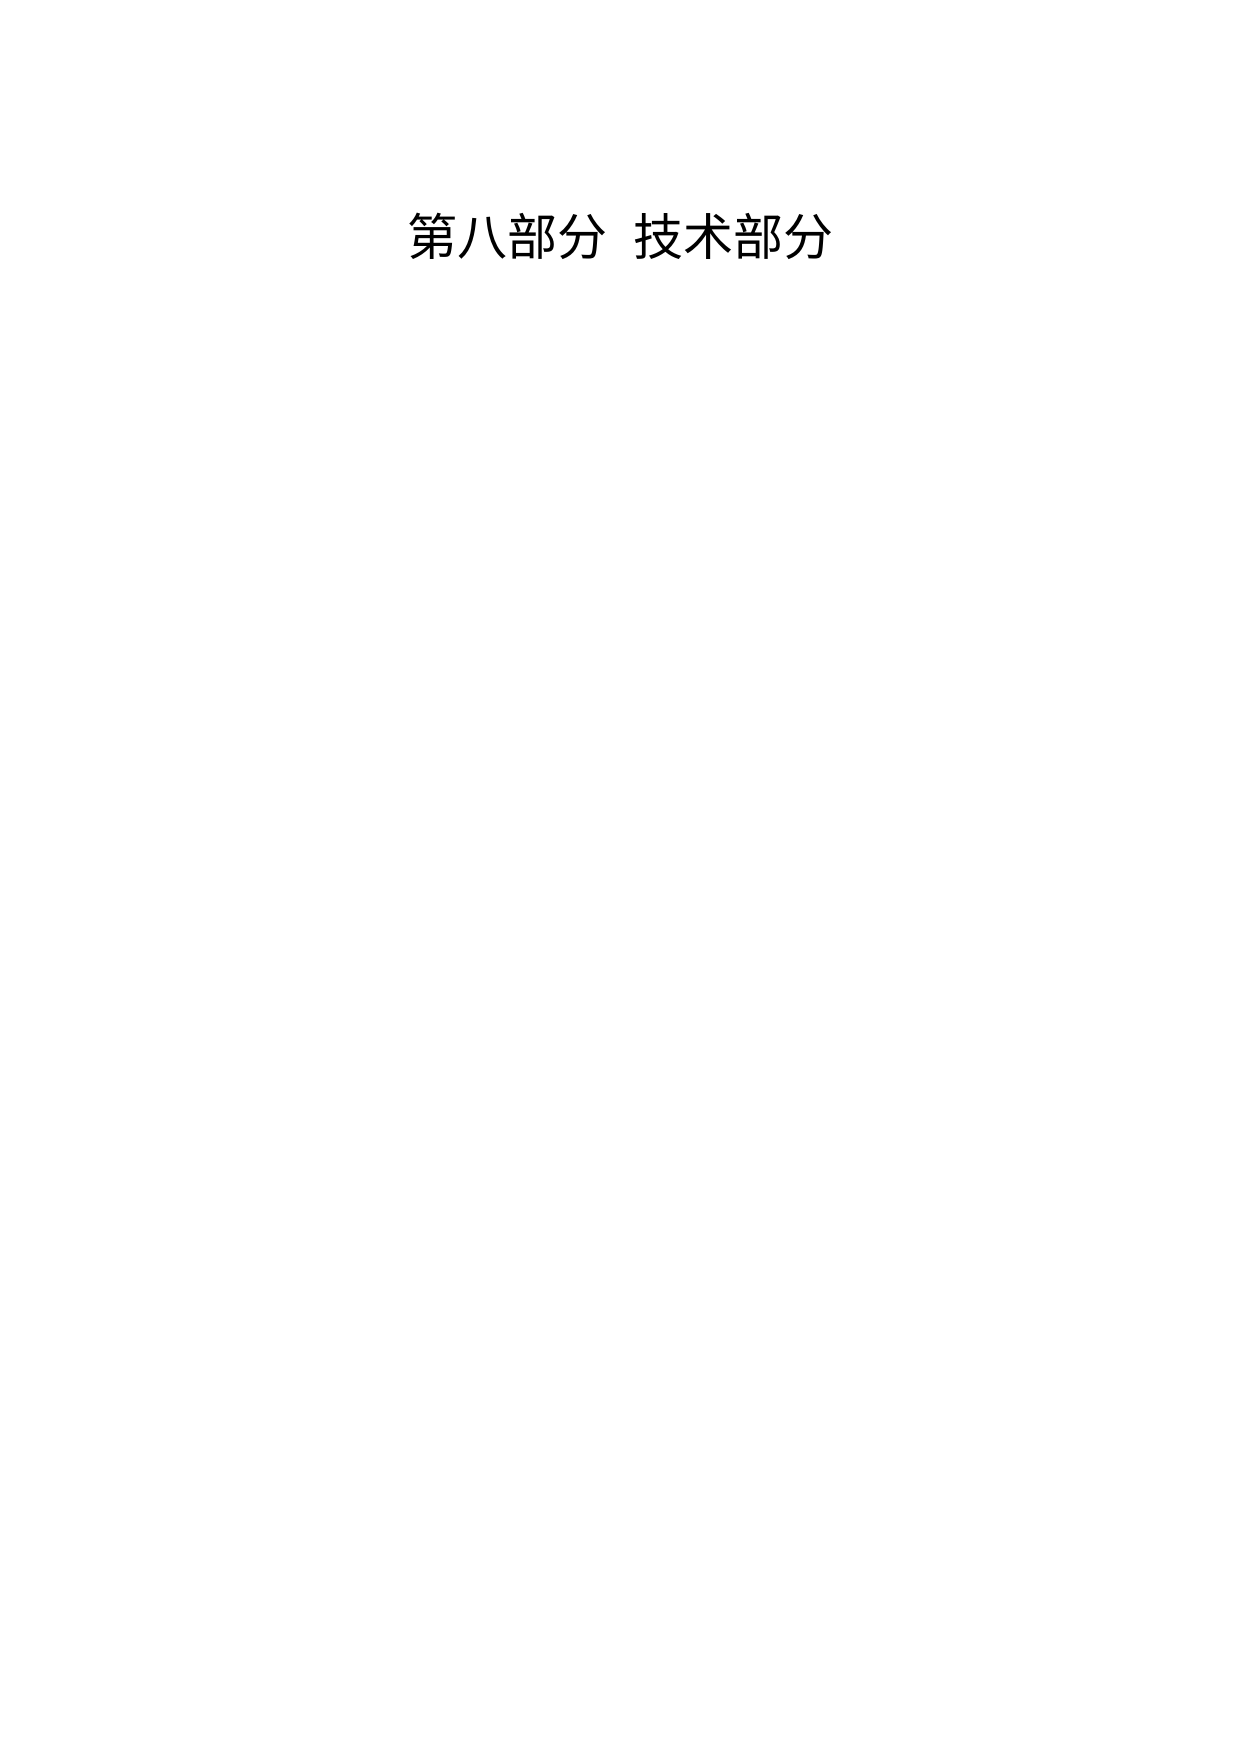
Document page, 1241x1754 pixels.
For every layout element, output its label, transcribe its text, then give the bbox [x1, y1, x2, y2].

text 第八部分 技术部分 [148, 187, 1092, 284]
